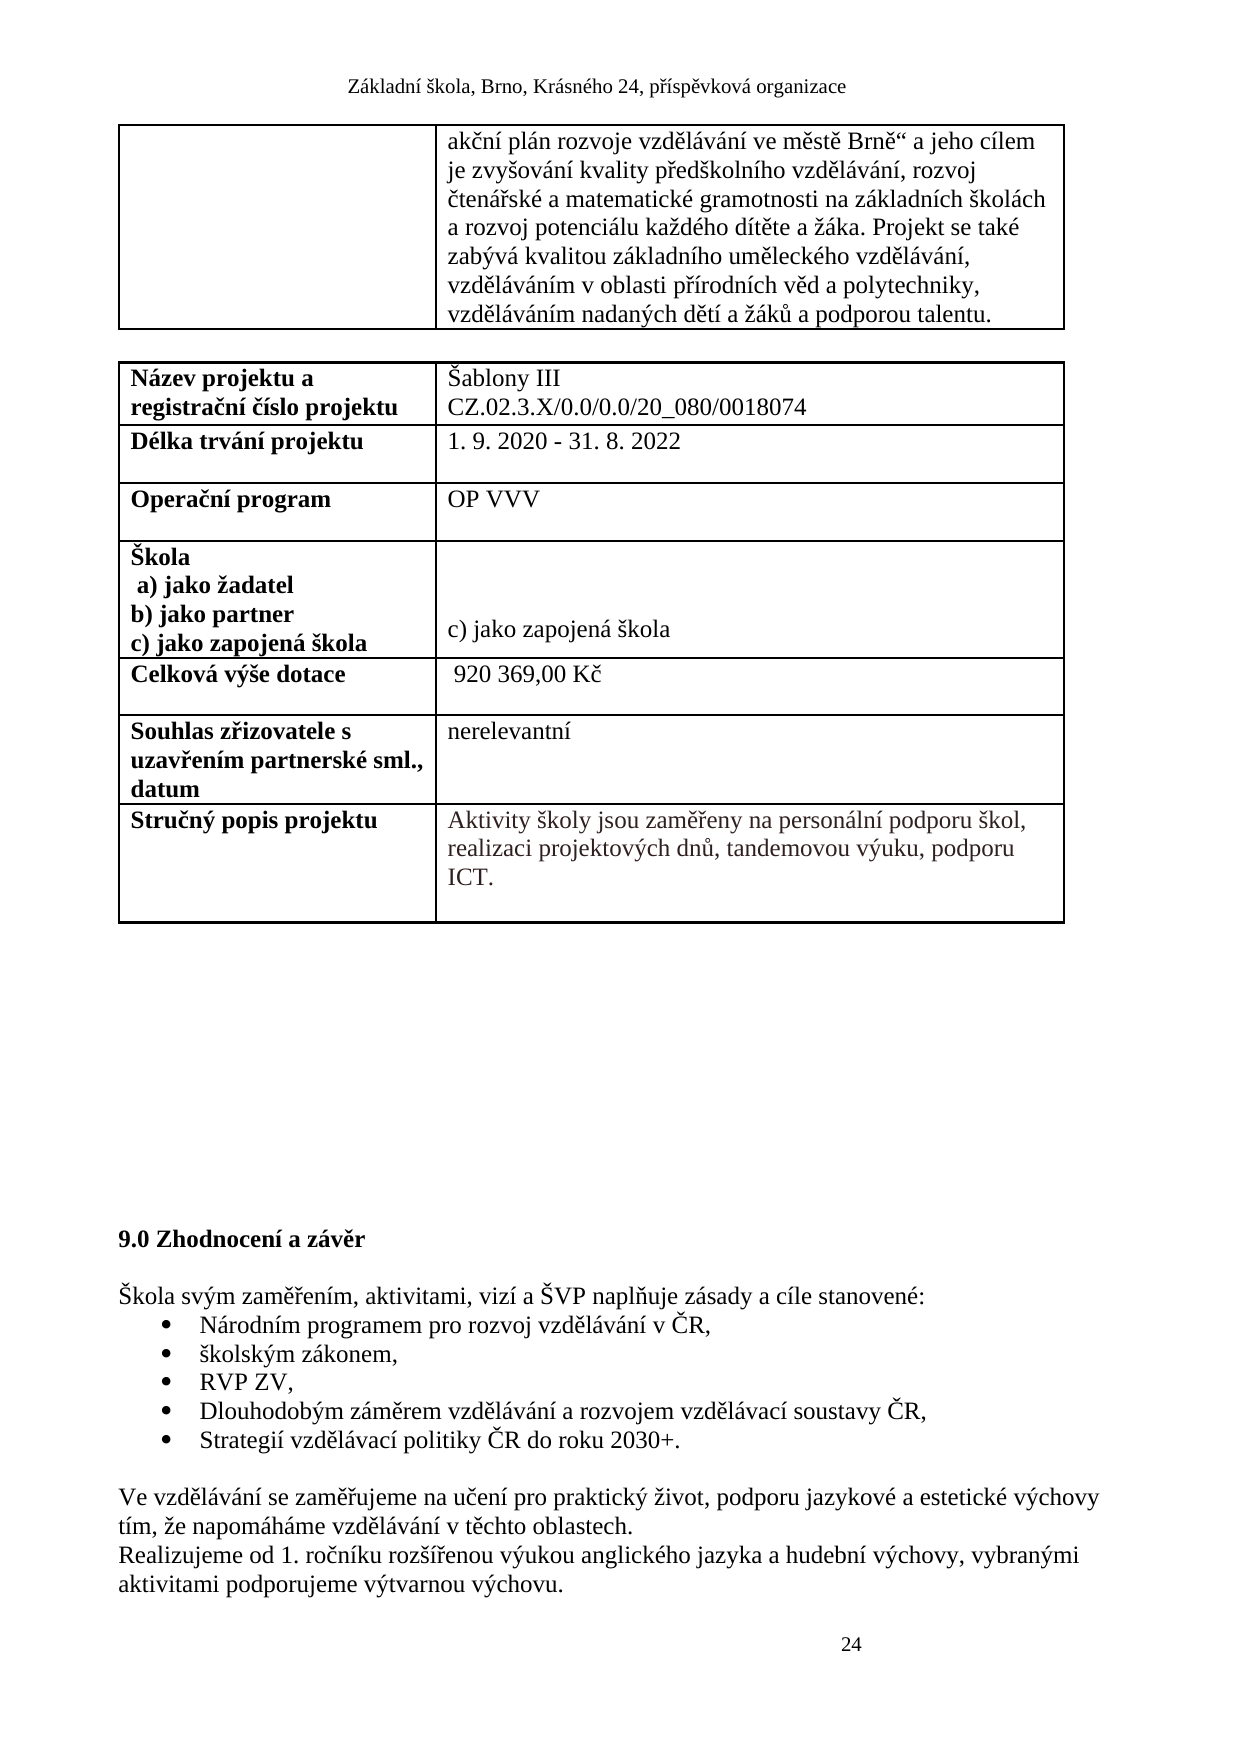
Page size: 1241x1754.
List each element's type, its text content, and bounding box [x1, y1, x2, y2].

table_cell c) jako zapojená škola [437, 542, 1063, 657]
table_cell nerelevantní [437, 716, 1063, 803]
table_cell Operační program [120, 484, 435, 539]
table_cell Stručný popis projektu [120, 805, 435, 921]
table_cell OP VVV [437, 484, 1063, 539]
table_cell Souhlas zřizovatele s uzavřením partnerské sml., datum [120, 716, 435, 803]
table_cell Celková výše dotace [120, 659, 435, 714]
list školským zákonem, [162, 1339, 1122, 1367]
list RVP ZV, [162, 1367, 1122, 1396]
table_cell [437, 126, 1063, 327]
table_header Název projektu a registrační číslo projektu [120, 364, 435, 424]
table_cell 1. 9. 2020 - 31. 8. 2022 [437, 426, 1063, 482]
list Dlouhodobým záměrem vzdělávání a rozvojem vzdělávací soustavy ČR, [162, 1396, 1122, 1425]
table_header Šablony III CZ.02.3.X/0.0/0.0/20_080/0018074 [437, 364, 1063, 424]
text Škola svým zaměřením, aktivitami, vizí a ŠVP naplňuje zásady a cíle stanovené: [118, 1281, 1122, 1310]
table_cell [120, 126, 435, 327]
text Realizujeme od 1. ročníku rozšířenou výukou anglického jazyka a hudební výchovy, vybranými aktivitami podporujeme výtvarnou výchovu. [118, 1540, 1122, 1597]
text Ve vzdělávání se zaměřujeme na učení pro praktický život, podporu jazykové a estetické výchovy tím, že napomáháme vzdělávání v těchto oblastech. [118, 1482, 1122, 1540]
list Národním programem pro rozvoj vzdělávání v ČR, [162, 1310, 1122, 1339]
list Strategií vzdělávací politiky ČR do roku 2030+. [162, 1425, 1122, 1454]
table_cell Aktivity školy jsou zaměřeny na personální podporu škol, realizaci projektových dnů, tandemovou výuku, podporu ICT. [437, 805, 1063, 921]
table_cell Škola a) jako žadatel b) jako partner c) jako zapojená škola [120, 542, 435, 657]
table_cell Délka trvání projektu [120, 426, 435, 482]
table_cell 920 369,00 Kč [437, 659, 1063, 714]
subtitle 9.0 Zhodnocení a závěr [118, 1224, 1122, 1253]
